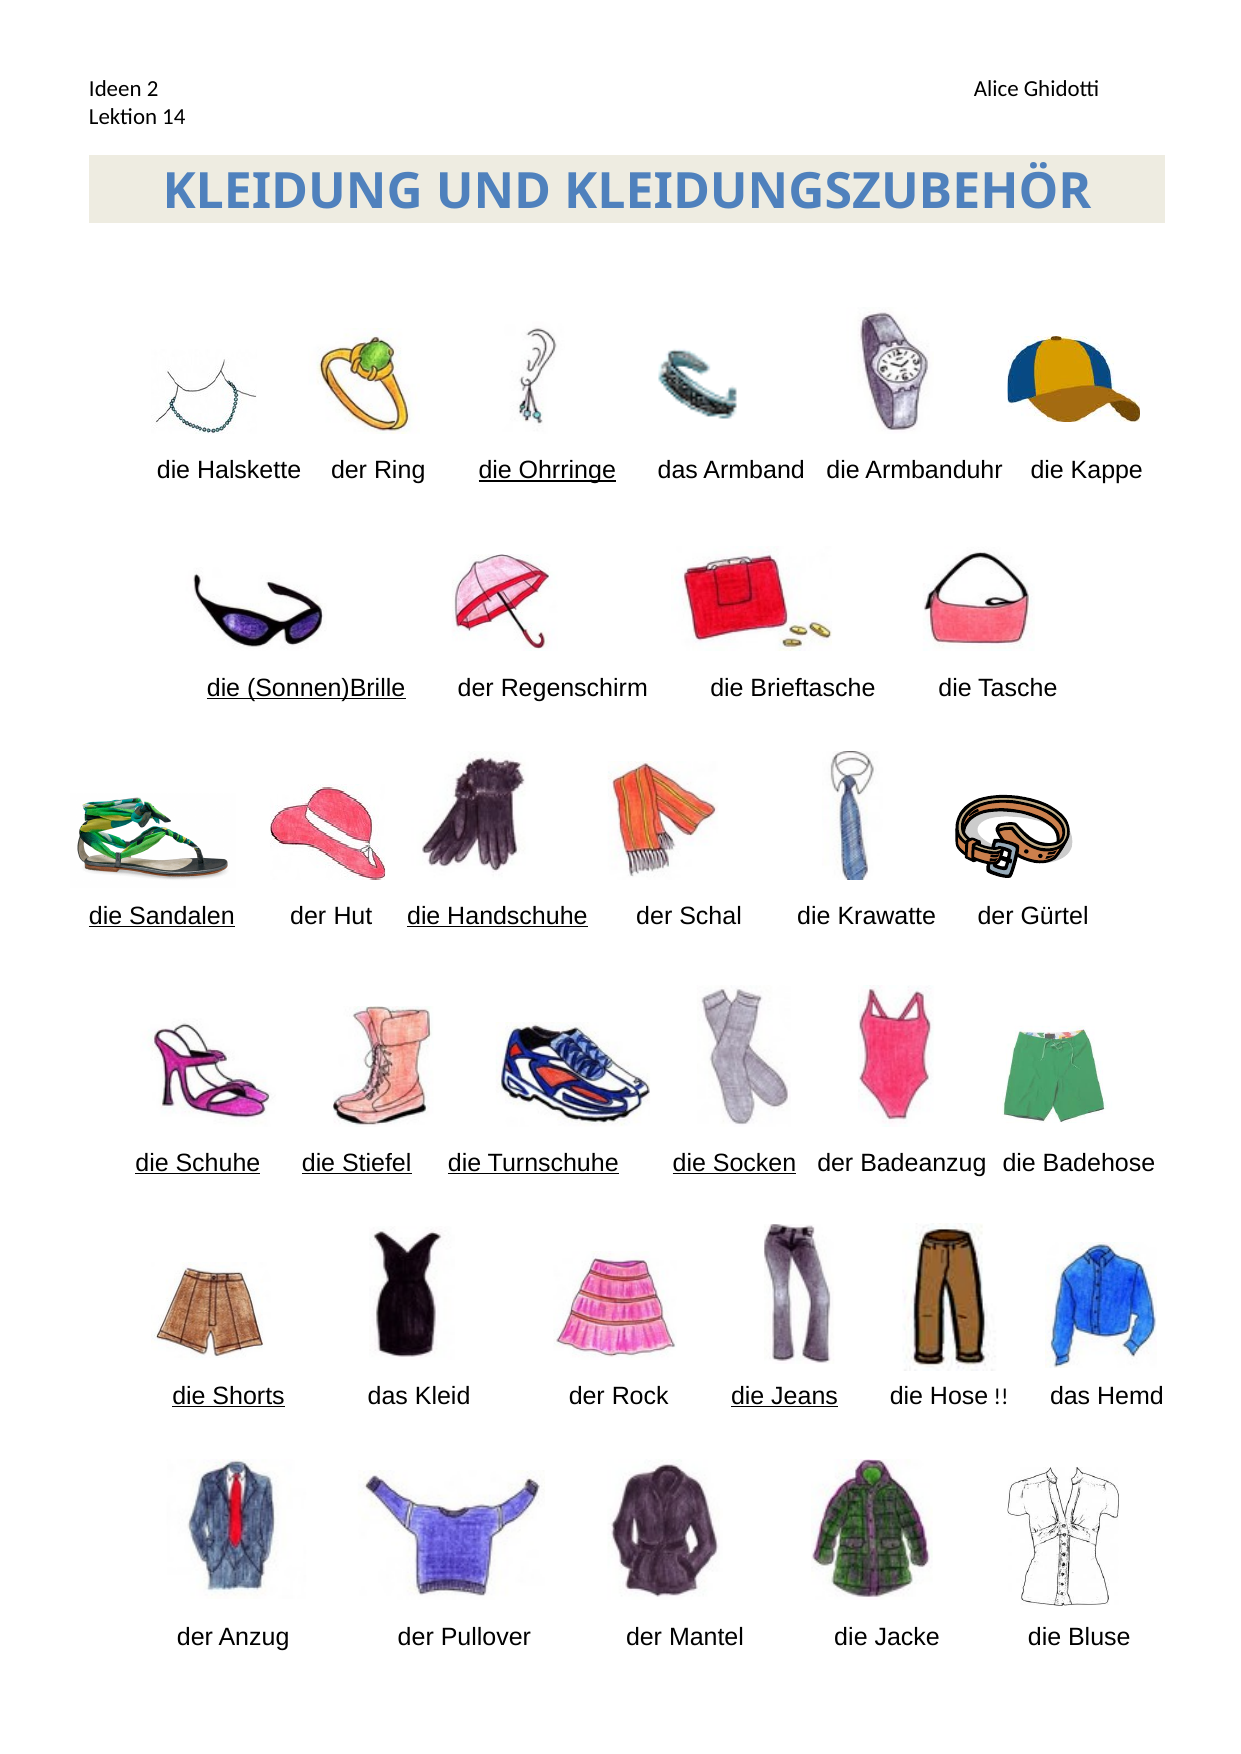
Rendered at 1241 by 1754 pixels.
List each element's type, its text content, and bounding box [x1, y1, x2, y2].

picture [671, 546, 833, 651]
picture [876, 1223, 1023, 1371]
picture [333, 1006, 434, 1127]
picture [368, 1226, 455, 1360]
picture [269, 784, 386, 880]
text die Shorts das Kleid der Rock die Jeans die Hose !! das Hemd [89, 1384, 1165, 1409]
picture [763, 1224, 835, 1364]
picture [857, 985, 935, 1127]
text die (Sonnen)Brille der Regenschirm die Brieftasche die Tasche [89, 676, 1165, 701]
picture [499, 321, 566, 434]
picture [1007, 1467, 1119, 1606]
picture [140, 1008, 277, 1127]
picture [307, 328, 421, 434]
picture [184, 567, 328, 651]
picture [166, 1459, 307, 1599]
picture [638, 328, 756, 434]
text die Halskette der Ring die Ohrringe das Armband die Armbanduhr die Kappe [89, 459, 1165, 484]
picture [411, 751, 530, 880]
subtitle KLEIDUNG UND KLEIDUNGSZUBEHÖR [89, 155, 1165, 223]
picture [988, 1017, 1120, 1133]
picture [607, 761, 719, 880]
picture [451, 554, 558, 651]
picture [1045, 1242, 1157, 1368]
picture [1007, 336, 1140, 422]
picture [821, 751, 883, 880]
text die Sandalen der Hut die Handschuhe der Schal die Krawatte der Gürtel [89, 904, 1165, 929]
picture [553, 1251, 677, 1360]
picture [151, 349, 257, 434]
picture [607, 1459, 723, 1600]
picture [70, 793, 237, 888]
picture [696, 985, 791, 1127]
picture [357, 1470, 546, 1600]
picture [810, 1459, 933, 1600]
text die Schuhe die Stiefel die Turnschuhe die Socken der Badeanzug die Badehose [89, 1151, 1165, 1176]
picture [150, 1262, 271, 1360]
picture [922, 546, 1035, 651]
text der Anzug der Pullover der Mantel die Jacke die Bluse [89, 1625, 1165, 1650]
picture [846, 307, 934, 434]
picture [495, 1022, 651, 1127]
